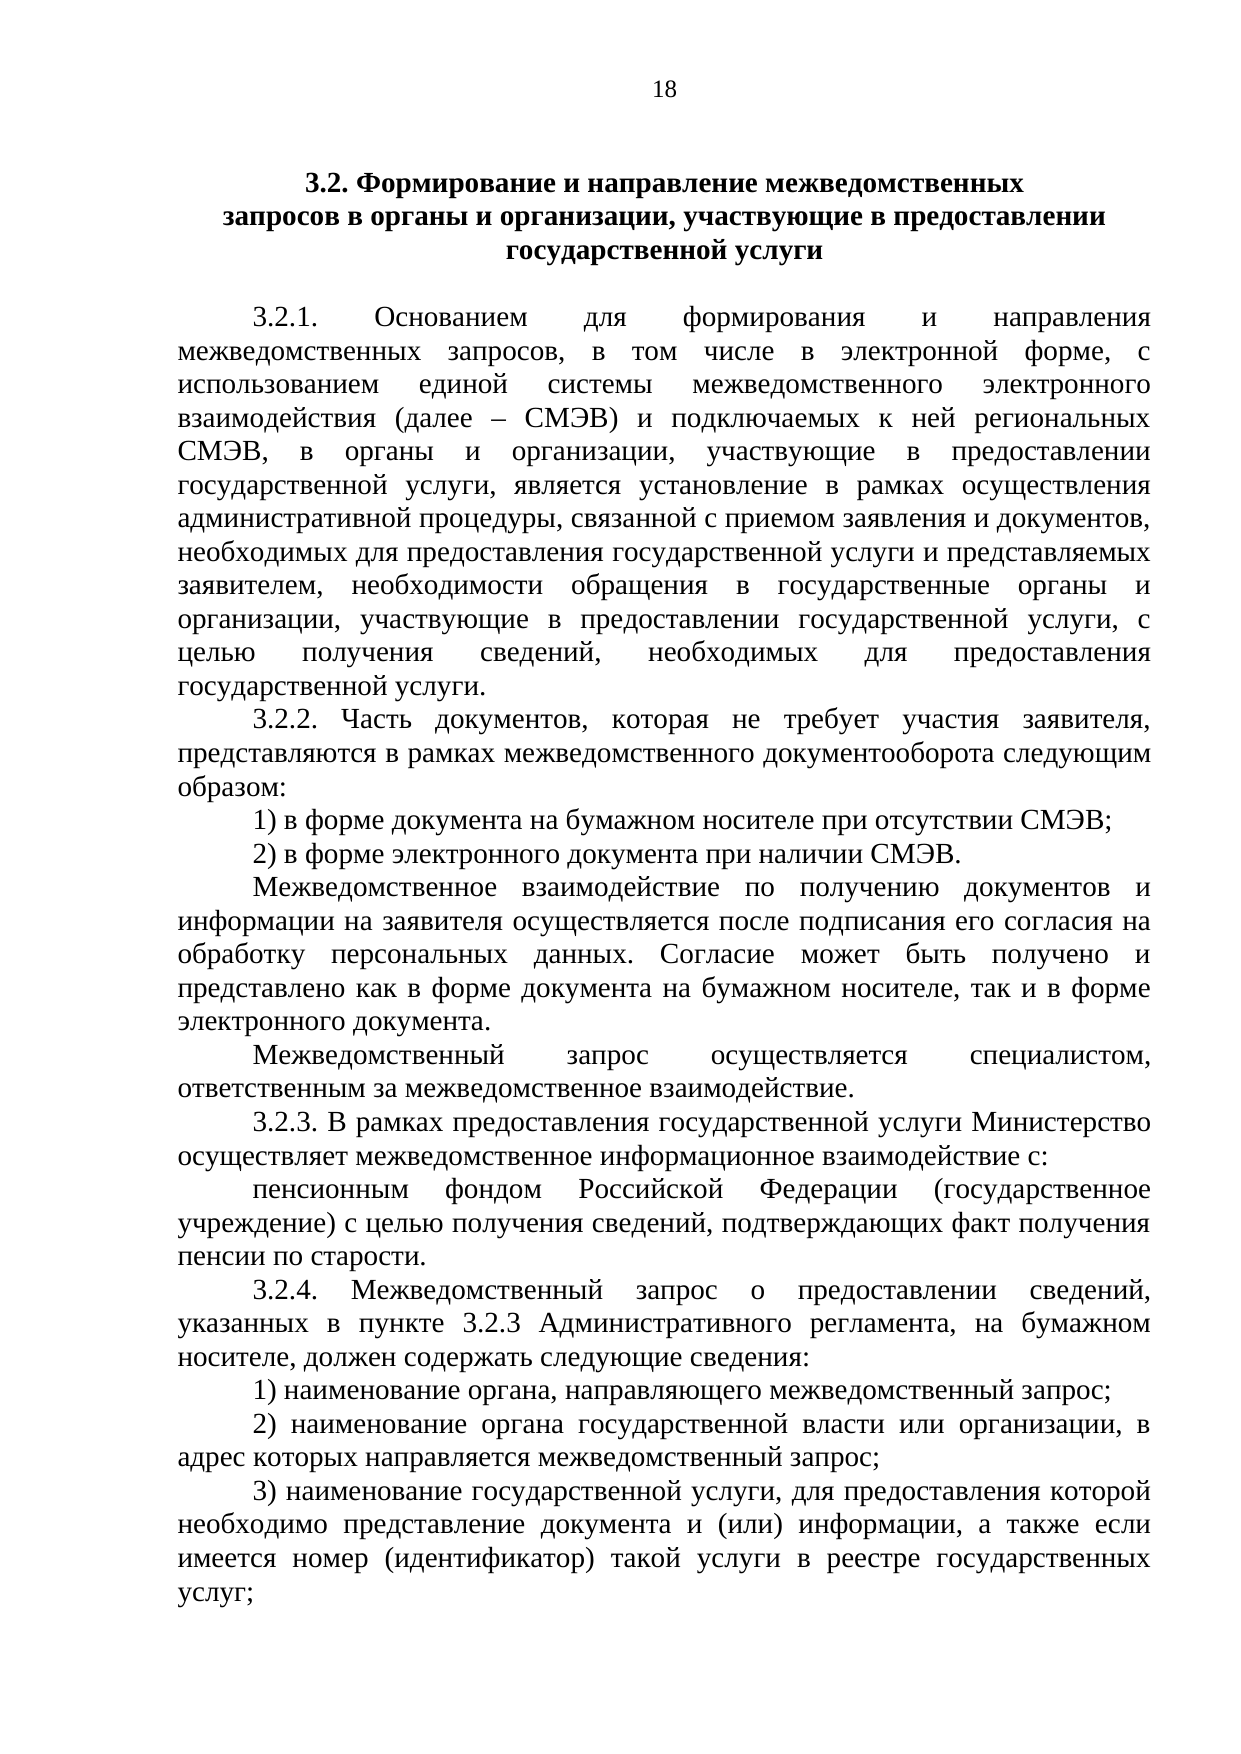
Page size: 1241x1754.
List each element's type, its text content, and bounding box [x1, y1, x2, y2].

text 1) наименование органа, направляющего межведомственный запрос; [177, 1372, 1152, 1406]
text 3.2.1. Основанием для формирования и направления межведомственных запросов, в том числе в электронной форме, с использованием единой системы межведомственного электронного взаимодействия (далее – СМЭВ) и подключаемых к ней региональных СМЭВ, в органы и организации, участвующие в предоставлении государственной услуги, является установление в рамках осуществления административной процедуры, связанной с приемом заявления и документов, необходимых для предоставления государственной услуги и представляемых заявителем, необходимости обращения в государственные органы и организации, участвующие в предоставлении государственной услуги, с целью получения сведений, необходимых для предоставления государственной услуги. [177, 299, 1152, 702]
text Межведомственный запрос осуществляется специалистом, ответственным за межведомственное взаимодействие. [177, 1037, 1152, 1104]
text Межведомственное взаимодействие по получению документов и информации на заявителя осуществляется после подписания его согласия на обработку персональных данных. Согласие может быть получено и представлено как в форме документа на бумажном носителе, так и в форме электронного документа. [177, 869, 1152, 1037]
text 3.2.2. Часть документов, которая не требует участия заявителя, представляются в рамках межведомственного документооборота следующим образом: [177, 702, 1152, 802]
text пенсионным фондом Российской Федерации (государственное учреждение) с целью получения сведений, подтверждающих факт получения пенсии по старости. [177, 1171, 1152, 1272]
text 3.2.3. В рамках предоставления государственной услуги Министерство осуществляет межведомственное информационное взаимодействие с: [177, 1104, 1152, 1171]
text 2) наименование органа государственной власти или организации, в адрес которых направляется межведомственный запрос; [177, 1406, 1152, 1473]
text 2) в форме электронного документа при наличии СМЭВ. [177, 836, 1152, 869]
text 1) в форме документа на бумажном носителе при отсутствии СМЭВ; [177, 802, 1152, 836]
list 3.2. Формирование и направление межведомственных [177, 165, 1152, 198]
text 3.2.4. Межведомственный запрос о предоставлении сведений, указанных в пункте 3.2.3 Административного регламента, на бумажном носителе, должен содержать следующие сведения: [177, 1272, 1152, 1372]
text 3) наименование государственной услуги, для предоставления которой необходимо представление документа и (или) информации, а также если имеется номер (идентификатор) такой услуги в реестре государственных услуг; [177, 1473, 1152, 1607]
list запросов в органы и организации, участвующие в предоставлении государственной услуги [177, 198, 1152, 266]
